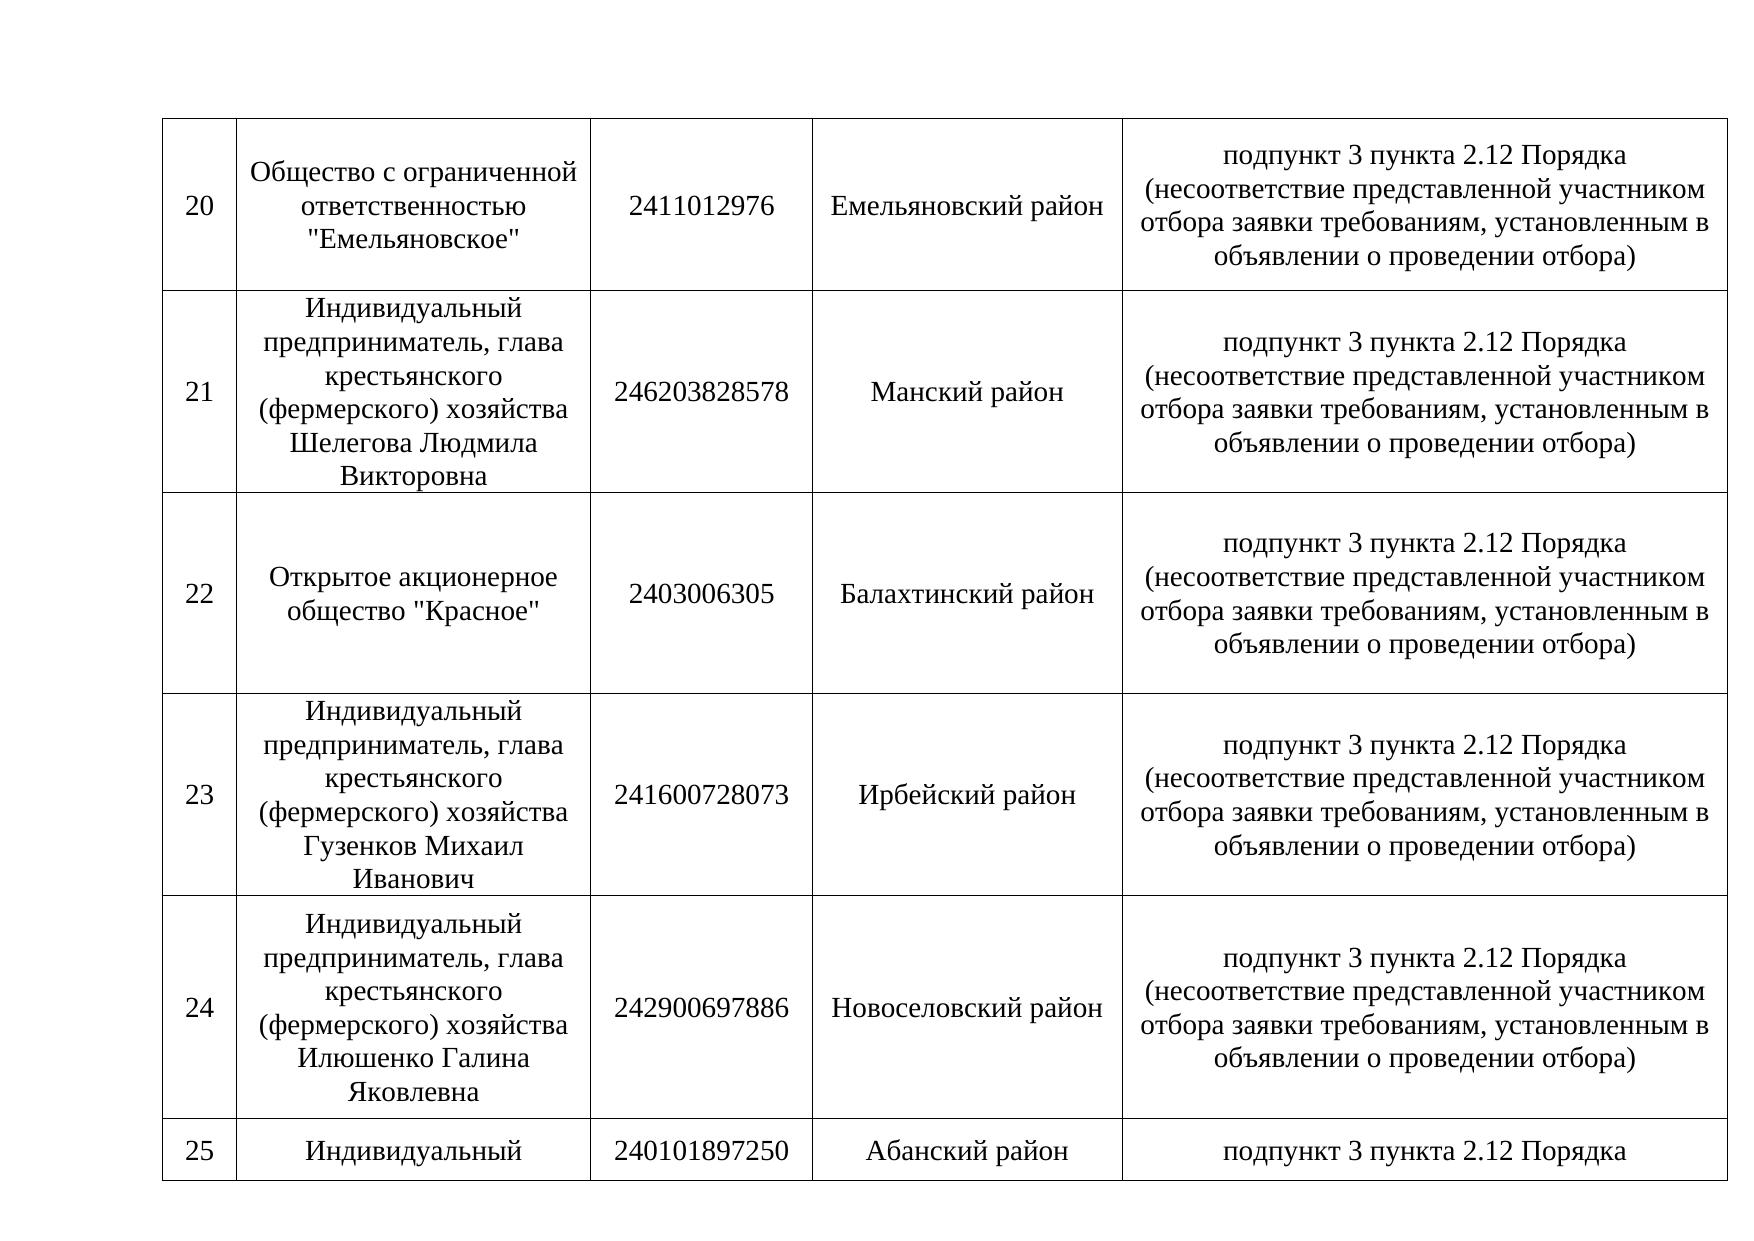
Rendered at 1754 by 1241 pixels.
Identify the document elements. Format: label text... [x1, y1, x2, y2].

table_cell 2411012976 [591, 119, 812, 289]
table_cell 241600728073 [591, 694, 812, 895]
table_cell подпункт 3 пункта 2.12 Порядка (несоответствие представленной участником отбора заявки требованиям, установленным в объявлении о проведении отбора) [1123, 896, 1727, 1118]
table_cell 242900697886 [591, 896, 812, 1118]
table_cell Индивидуальный предприниматель, глава крестьянского (фермерского) хозяйства Гузенков Михаил Иванович [237, 694, 590, 895]
table_cell Открытое акционерное общество "Красное" [237, 493, 590, 692]
table_cell Емельяновский район [813, 119, 1122, 289]
table_cell Общество с ограниченной ответственностью "Емельяновское" [237, 119, 590, 289]
table_cell 22 [163, 493, 236, 692]
table_cell 25 [163, 1119, 236, 1180]
table_cell Балахтинский район [813, 493, 1122, 692]
table_cell 240101897250 [591, 1119, 812, 1180]
table_cell подпункт 3 пункта 2.12 Порядка (несоответствие представленной участником отбора заявки требованиям, установленным в объявлении о проведении отбора) [1123, 694, 1727, 895]
table_cell 21 [163, 291, 236, 492]
table_cell Манский район [813, 291, 1122, 492]
table_cell подпункт 3 пункта 2.12 Порядка (несоответствие представленной участником отбора заявки требованиям, установленным в объявлении о проведении отбора) [1123, 291, 1727, 492]
table_cell 20 [163, 119, 236, 289]
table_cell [1123, 1119, 1727, 1180]
table_cell подпункт 3 пункта 2.12 Порядка (несоответствие представленной участником отбора заявки требованиям, установленным в объявлении о проведении отбора) [1123, 493, 1727, 692]
table_cell 24 [163, 896, 236, 1118]
table_cell 2403006305 [591, 493, 812, 692]
table_cell 246203828578 [591, 291, 812, 492]
table_cell Ирбейский район [813, 694, 1122, 895]
table_cell Абанский район [813, 1119, 1122, 1180]
table_cell 23 [163, 694, 236, 895]
table_cell Индивидуальный предприниматель, глава крестьянского (фермерского) хозяйства Илюшенко Галина Яковлевна [237, 896, 590, 1118]
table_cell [237, 1119, 590, 1180]
table_cell Новоселовский район [813, 896, 1122, 1118]
table_cell Индивидуальный предприниматель, глава крестьянского (фермерского) хозяйства Шелегова Людмила Викторовна [237, 291, 590, 492]
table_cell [1123, 119, 1727, 289]
